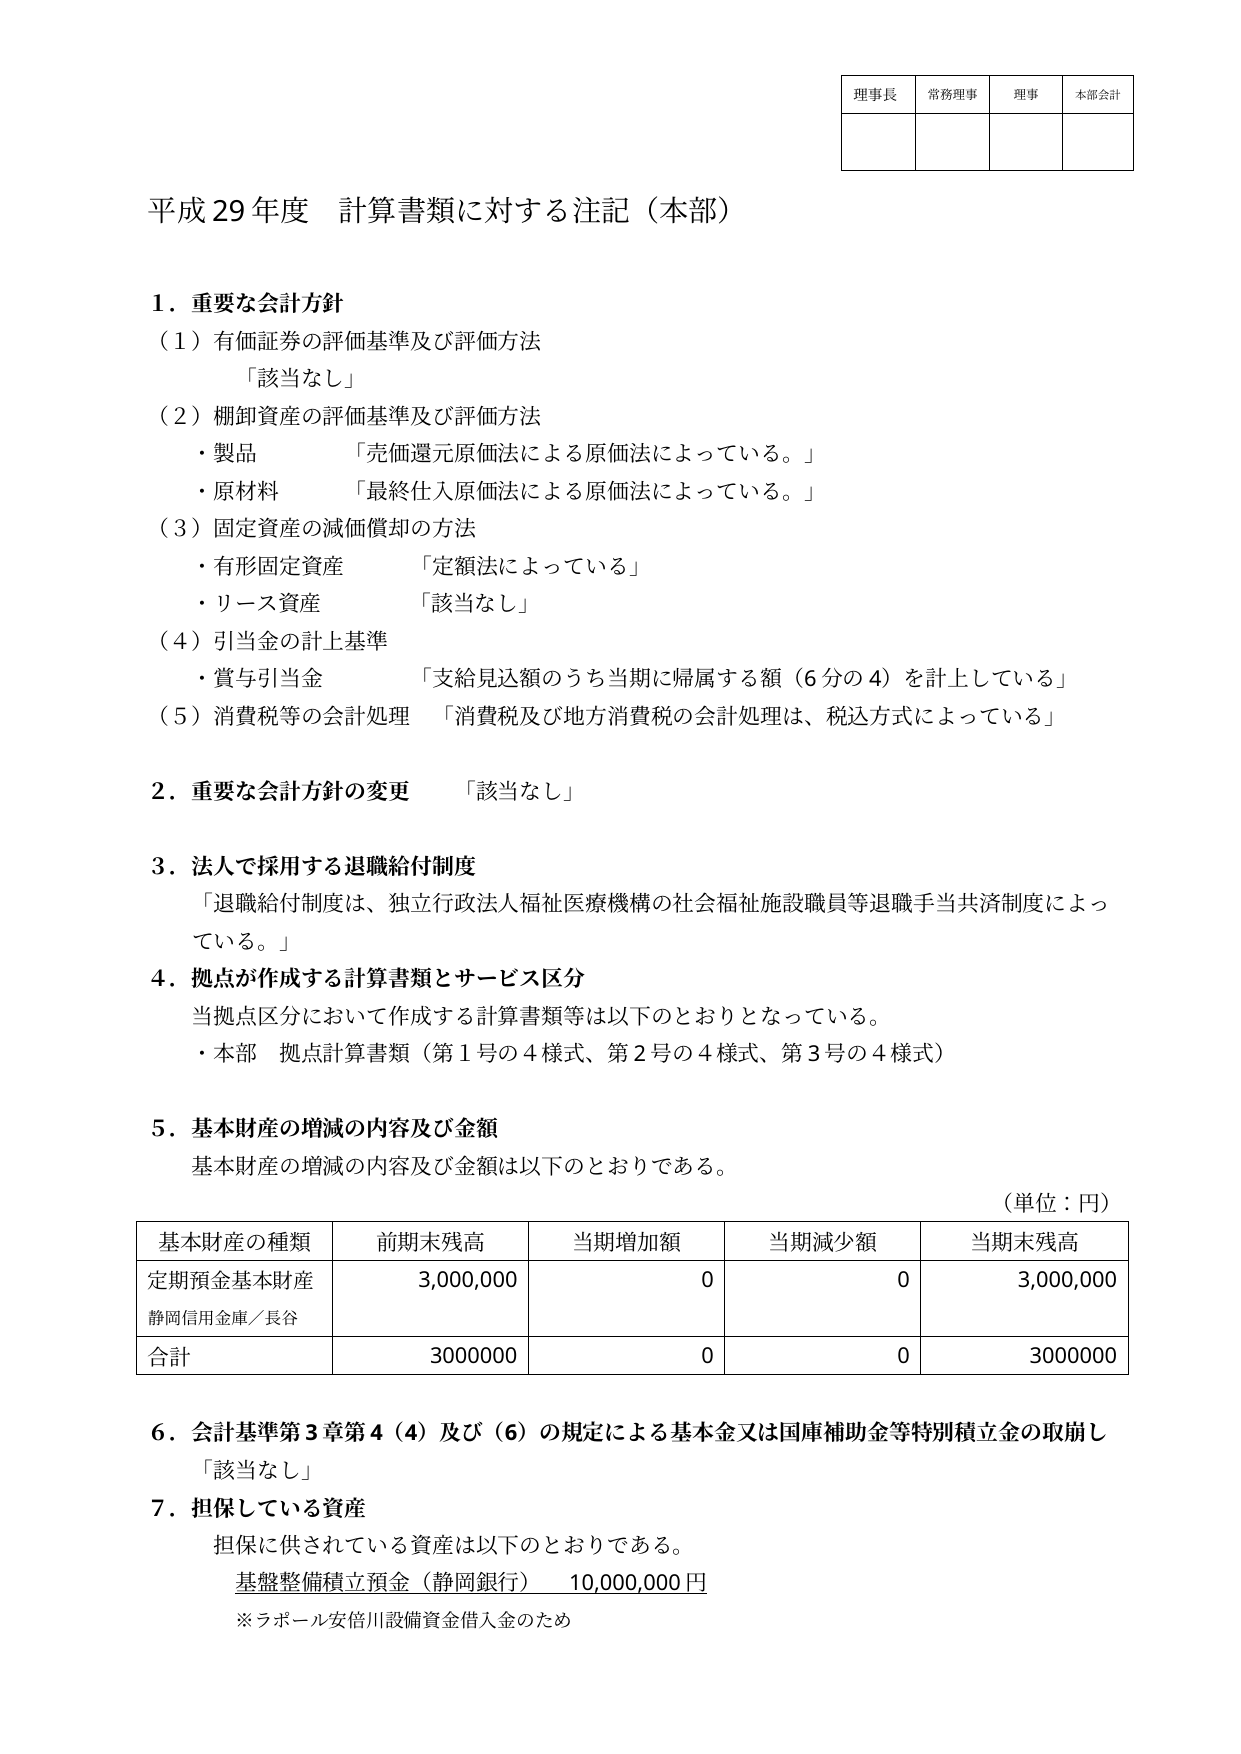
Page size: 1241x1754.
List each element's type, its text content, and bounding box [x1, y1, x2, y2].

text 基本財産の増減の内容及び金額は以下のとおりである。 [148, 1146, 1122, 1183]
table_cell [1063, 114, 1133, 170]
table_header 当期増加額 [529, 1222, 724, 1259]
text ５．基本財産の増減の内容及び金額 [148, 1108, 1122, 1146]
text ３．法人で採用する退職給付制度 [148, 846, 1122, 883]
text ・原材料 「最終仕入原価法による原価法によっている。」 [148, 471, 1122, 508]
text ４．拠点が作成する計算書類とサービス区分 [148, 958, 1122, 996]
text 担保に供されている資産は以下のとおりである。 [148, 1525, 1122, 1563]
table_cell 0 [529, 1261, 724, 1336]
table_cell 3,000,000 [333, 1337, 528, 1374]
table_header 常務理事 [916, 76, 989, 113]
table_cell 定期預金基本財産 静岡信用金庫／長谷 [137, 1261, 332, 1336]
table_header 前期末残高 [333, 1222, 528, 1259]
text （３）固定資産の減価償却の方法 [148, 508, 1122, 546]
text 「退職給付制度は、独立行政法人福祉医療機構の社会福祉施設職員等退職手当共済制度によっている。」 [148, 883, 1122, 958]
table_header 基本財産の種類 [137, 1222, 332, 1259]
table_cell 3,000,000 [921, 1337, 1128, 1374]
table_header 本部会計 [1063, 76, 1133, 113]
table_cell 0 [725, 1261, 920, 1336]
text ・有形固定資産 「定額法によっている」 [148, 546, 1122, 583]
table_header 当期末残高 [921, 1222, 1128, 1259]
text 当拠点区分において作成する計算書類等は以下のとおりとなっている。 [148, 996, 1122, 1033]
table_cell [842, 114, 915, 170]
text （１）有価証券の評価基準及び評価方法 [148, 321, 1122, 358]
text ６．会計基準第3章第4（4）及び（6）の規定による基本金又は国庫補助金等特別積立金の取崩し [148, 1413, 1122, 1450]
table_cell 0 [529, 1337, 724, 1374]
text （５）消費税等の会計処理 「消費税及び地方消費税の会計処理は、税込方式によっている」 [148, 696, 1122, 733]
table_header 理事 [990, 76, 1062, 113]
table_cell [990, 114, 1062, 170]
text 「該当なし」 [148, 358, 1122, 396]
text （２）棚卸資産の評価基準及び評価方法 [148, 396, 1122, 433]
text ２．重要な会計方針の変更 「該当なし」 [148, 771, 1122, 808]
text （４）引当金の計上基準 [148, 621, 1122, 658]
text ・リース資産 「該当なし」 [148, 583, 1122, 621]
table_header 当期減少額 [725, 1222, 920, 1259]
text （単位：円） [148, 1183, 1122, 1221]
table_cell 3,000,000 [921, 1261, 1128, 1336]
text 基盤整備積立預金（静岡銀行） 10,000,000円 [148, 1563, 1122, 1600]
table_header 理事長 [842, 76, 915, 113]
text １．重要な会計方針 [148, 283, 1122, 321]
list ・本部 拠点計算書類（第１号の４様式、第2号の４様式、第3号の４様式） [148, 1033, 1122, 1071]
table_cell 0 [725, 1337, 920, 1374]
text ・製品 「売価還元原価法による原価法によっている。」 [148, 433, 1122, 471]
table_cell [916, 114, 989, 170]
text ※ラポール安倍川設備資金借入金のため [148, 1600, 1122, 1638]
table_cell 3,000,000 [333, 1261, 528, 1336]
text ７．担保している資産 [148, 1488, 1122, 1525]
text 「該当なし」 [148, 1450, 1122, 1488]
table_cell 合計 [137, 1337, 332, 1374]
text 平成29年度 計算書類に対する注記（本部） [148, 171, 1122, 246]
text ・賞与引当金 「支給見込額のうち当期に帰属する額（6分の4）を計上している」 [148, 658, 1122, 696]
